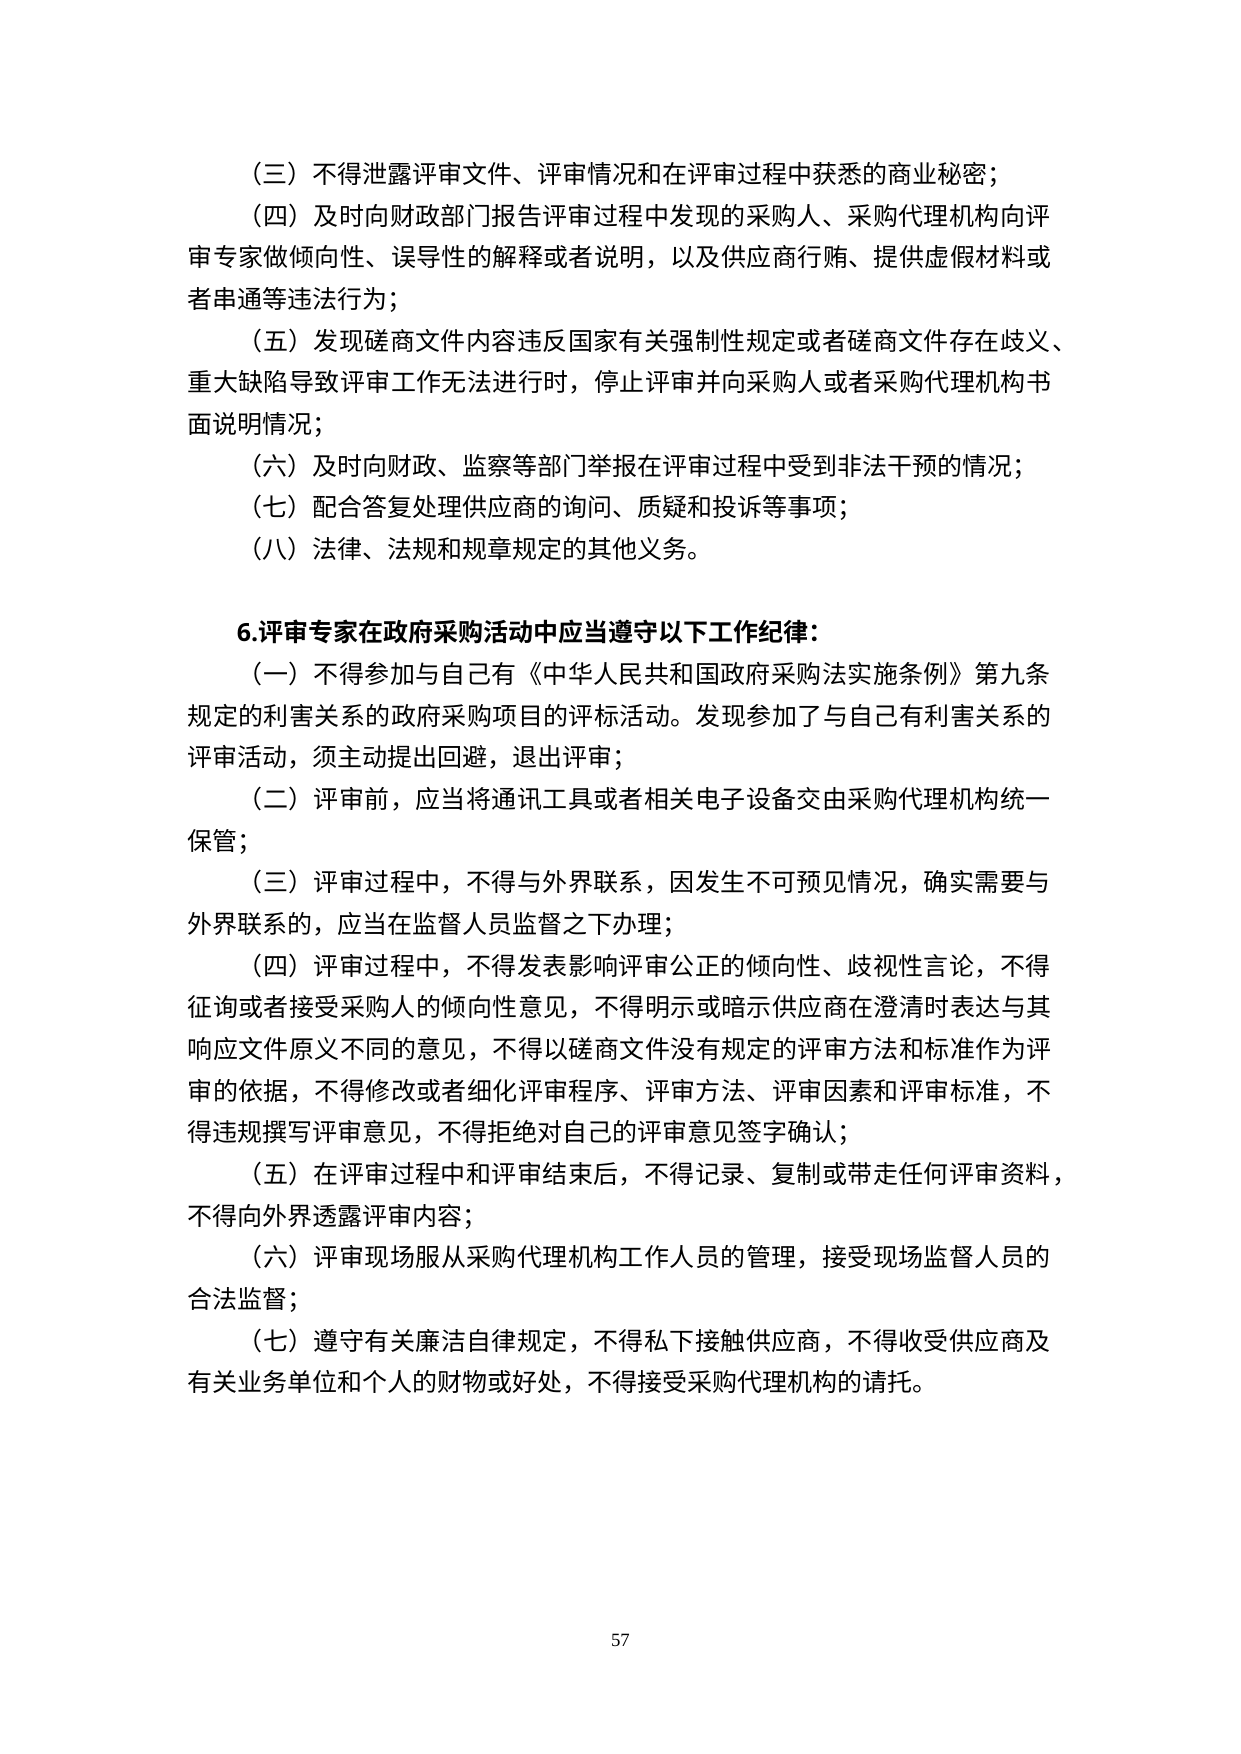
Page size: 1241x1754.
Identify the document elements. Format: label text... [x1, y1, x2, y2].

subtitle 6.评审专家在政府采购活动中应当遵守以下工作纪律： [187, 608, 1053, 650]
text （七）遵守有关廉洁自律规定，不得私下接触供应商，不得收受供应商及有关业务单位和个人的财物或好处，不得接受采购代理机构的请托。 [187, 1317, 1053, 1400]
text （五）在评审过程中和评审结束后，不得记录、复制或带走任何评审资料，不得向外界透露评审内容； [187, 1150, 1053, 1233]
text （五）发现磋商文件内容违反国家有关强制性规定或者磋商文件存在歧义、重大缺陷导致评审工作无法进行时，停止评审并向采购人或者采购代理机构书面说明情况； [187, 317, 1053, 442]
text （八）法律、法规和规章规定的其他义务。 [187, 525, 1053, 567]
text （三）不得泄露评审文件、评审情况和在评审过程中获悉的商业秘密； [187, 150, 1053, 192]
text （七）配合答复处理供应商的询问、质疑和投诉等事项； [187, 483, 1053, 525]
text （二）评审前，应当将通讯工具或者相关电子设备交由采购代理机构统一保管； [187, 775, 1053, 858]
text （六）评审现场服从采购代理机构工作人员的管理，接受现场监督人员的合法监督； [187, 1233, 1053, 1317]
text （三）评审过程中，不得与外界联系，因发生不可预见情况，确实需要与外界联系的，应当在监督人员监督之下办理； [187, 858, 1053, 942]
text （四）评审过程中，不得发表影响评审公正的倾向性、歧视性言论，不得征询或者接受采购人的倾向性意见，不得明示或暗示供应商在澄清时表达与其响应文件原义不同的意见，不得以磋商文件没有规定的评审方法和标准作为评审的依据，不得修改或者细化评审程序、评审方法、评审因素和评审标准，不得违规撰写评审意见，不得拒绝对自己的评审意见签字确认； [187, 942, 1053, 1150]
text （四）及时向财政部门报告评审过程中发现的采购人、采购代理机构向评审专家做倾向性、误导性的解释或者说明，以及供应商行贿、提供虚假材料或者串通等违法行为； [187, 192, 1053, 317]
text （一）不得参加与自己有《中华人民共和国政府采购法实施条例》第九条规定的利害关系的政府采购项目的评标活动。发现参加了与自己有利害关系的评审活动，须主动提出回避，退出评审； [187, 650, 1053, 775]
text （六）及时向财政、监察等部门举报在评审过程中受到非法干预的情况； [187, 442, 1053, 483]
